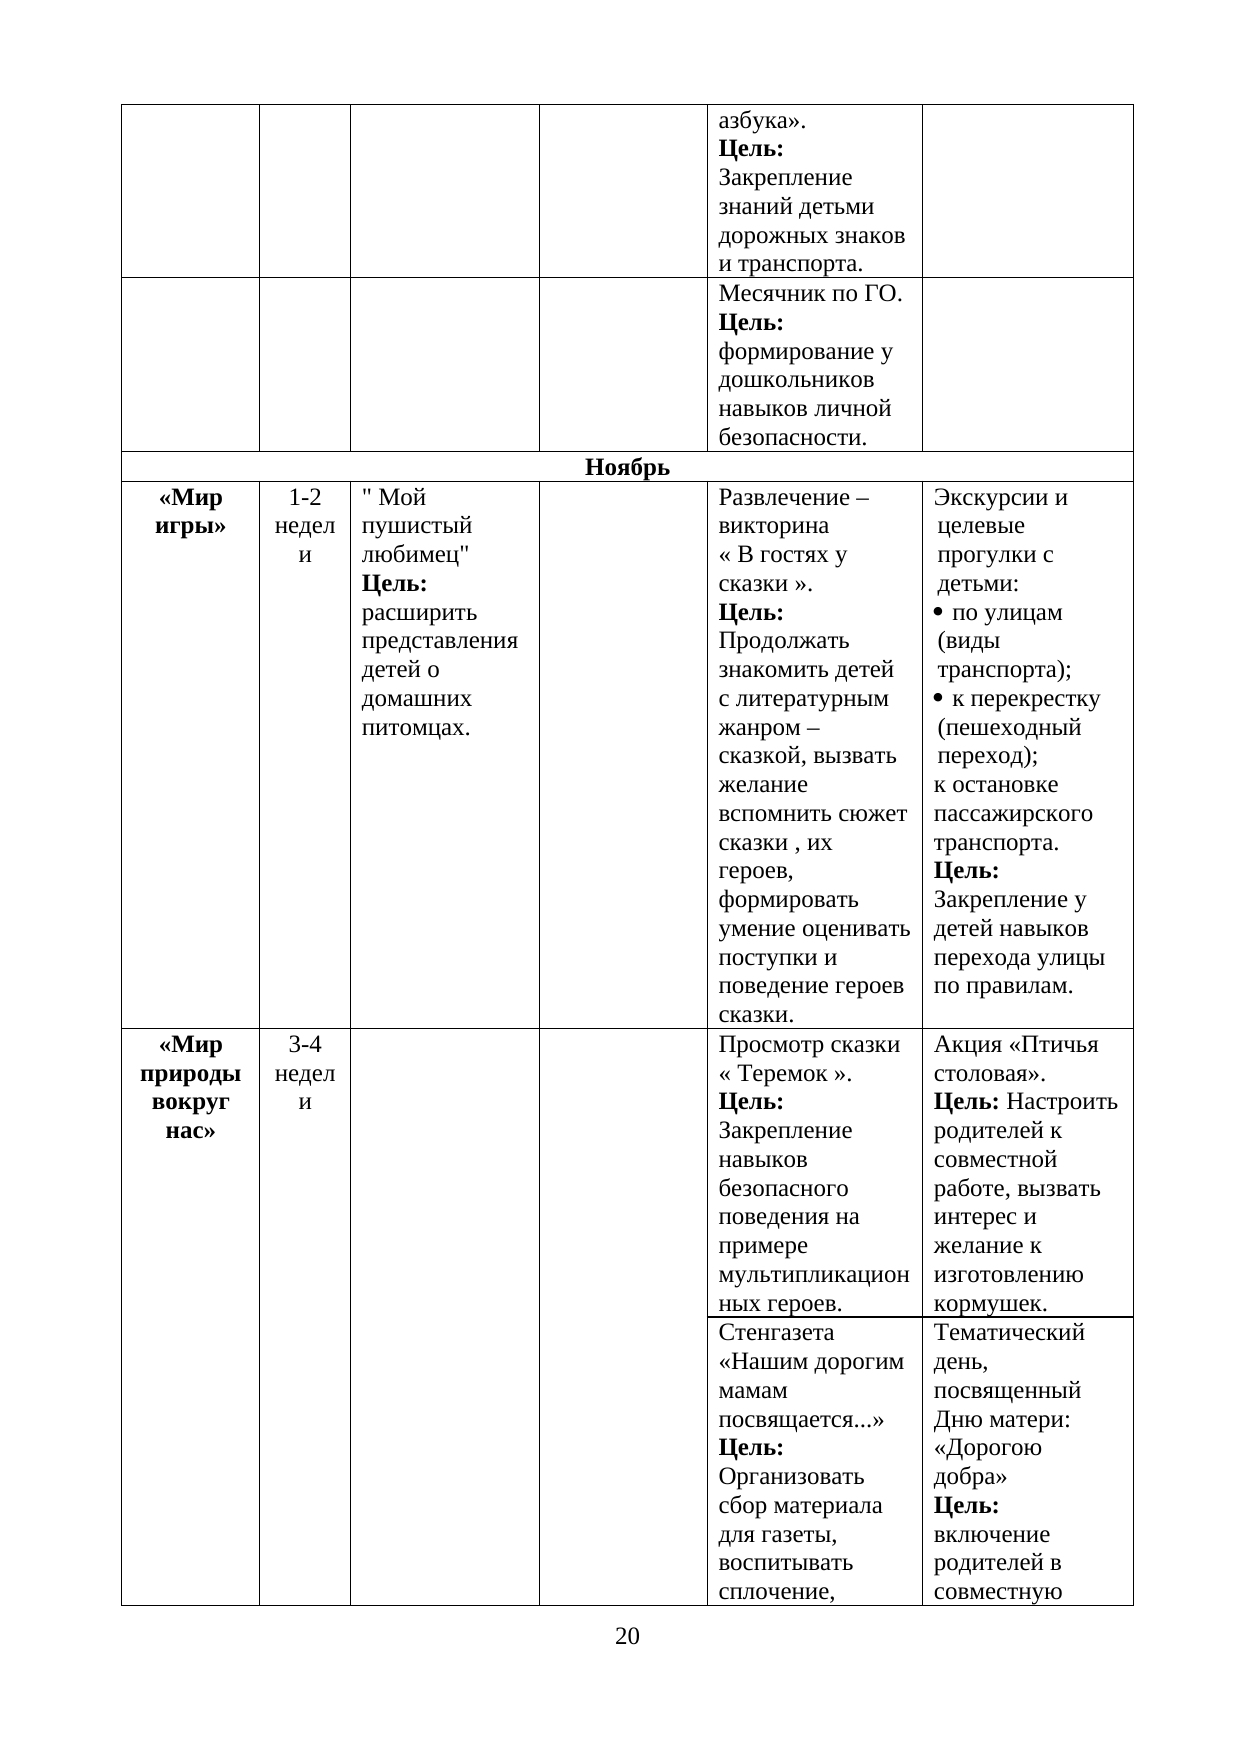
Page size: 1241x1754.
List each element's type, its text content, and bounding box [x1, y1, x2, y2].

table_cell [122, 278, 259, 451]
table_cell " Мой пушистый любимец" Цель: расширить представления детей о домашних питомцах. [351, 482, 539, 1028]
table_cell [540, 278, 707, 451]
table_cell [122, 105, 259, 277]
table_cell 1-2 недели [260, 482, 350, 1028]
table_cell Просмотр сказки « Теремок ». Цель: Закрепление навыков безопасного поведения на примере мультипликационных героев. [708, 1029, 922, 1316]
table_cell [708, 1318, 922, 1605]
table_cell [260, 278, 350, 451]
table_cell [540, 1029, 707, 1605]
table_cell [923, 105, 1133, 277]
table_cell Развлечение – викторина « В гостях у сказки ». Цель: Продолжать знакомить детей с литературным жанром – сказкой, вызвать желание вспомнить сюжет сказки , их героев, формировать умение оценивать поступки и поведение героев сказки. [708, 482, 922, 1028]
table_cell «Мир природы вокруг нас» [122, 1029, 259, 1605]
table_cell Месячник по ГО. Цель: формирование у дошкольников навыков личной безопасности. [708, 278, 922, 451]
table_cell [923, 278, 1133, 451]
table_cell Акция «Птичья столовая». Цель: Настроить родителей к совместной работе, вызвать интерес и желание к изготовлению кормушек. [923, 1029, 1133, 1316]
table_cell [923, 1318, 1133, 1605]
table_cell [351, 1029, 539, 1605]
table_cell Экскурсии и целевые прогулки с детьми: по улицам (виды транспорта); к перекрестку (пешеходный переход); к остановке пассажирского транспорта. Цель: Закрепление у детей навыков перехода улицы по правилам. [923, 482, 1133, 1028]
table_cell [540, 105, 707, 277]
table_cell [351, 278, 539, 451]
table_cell [540, 482, 707, 1028]
table_cell Ноябрь [122, 452, 1133, 481]
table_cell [708, 105, 922, 277]
table_cell 3-4 недели [260, 1029, 350, 1605]
table_cell «Мир игры» [122, 482, 259, 1028]
